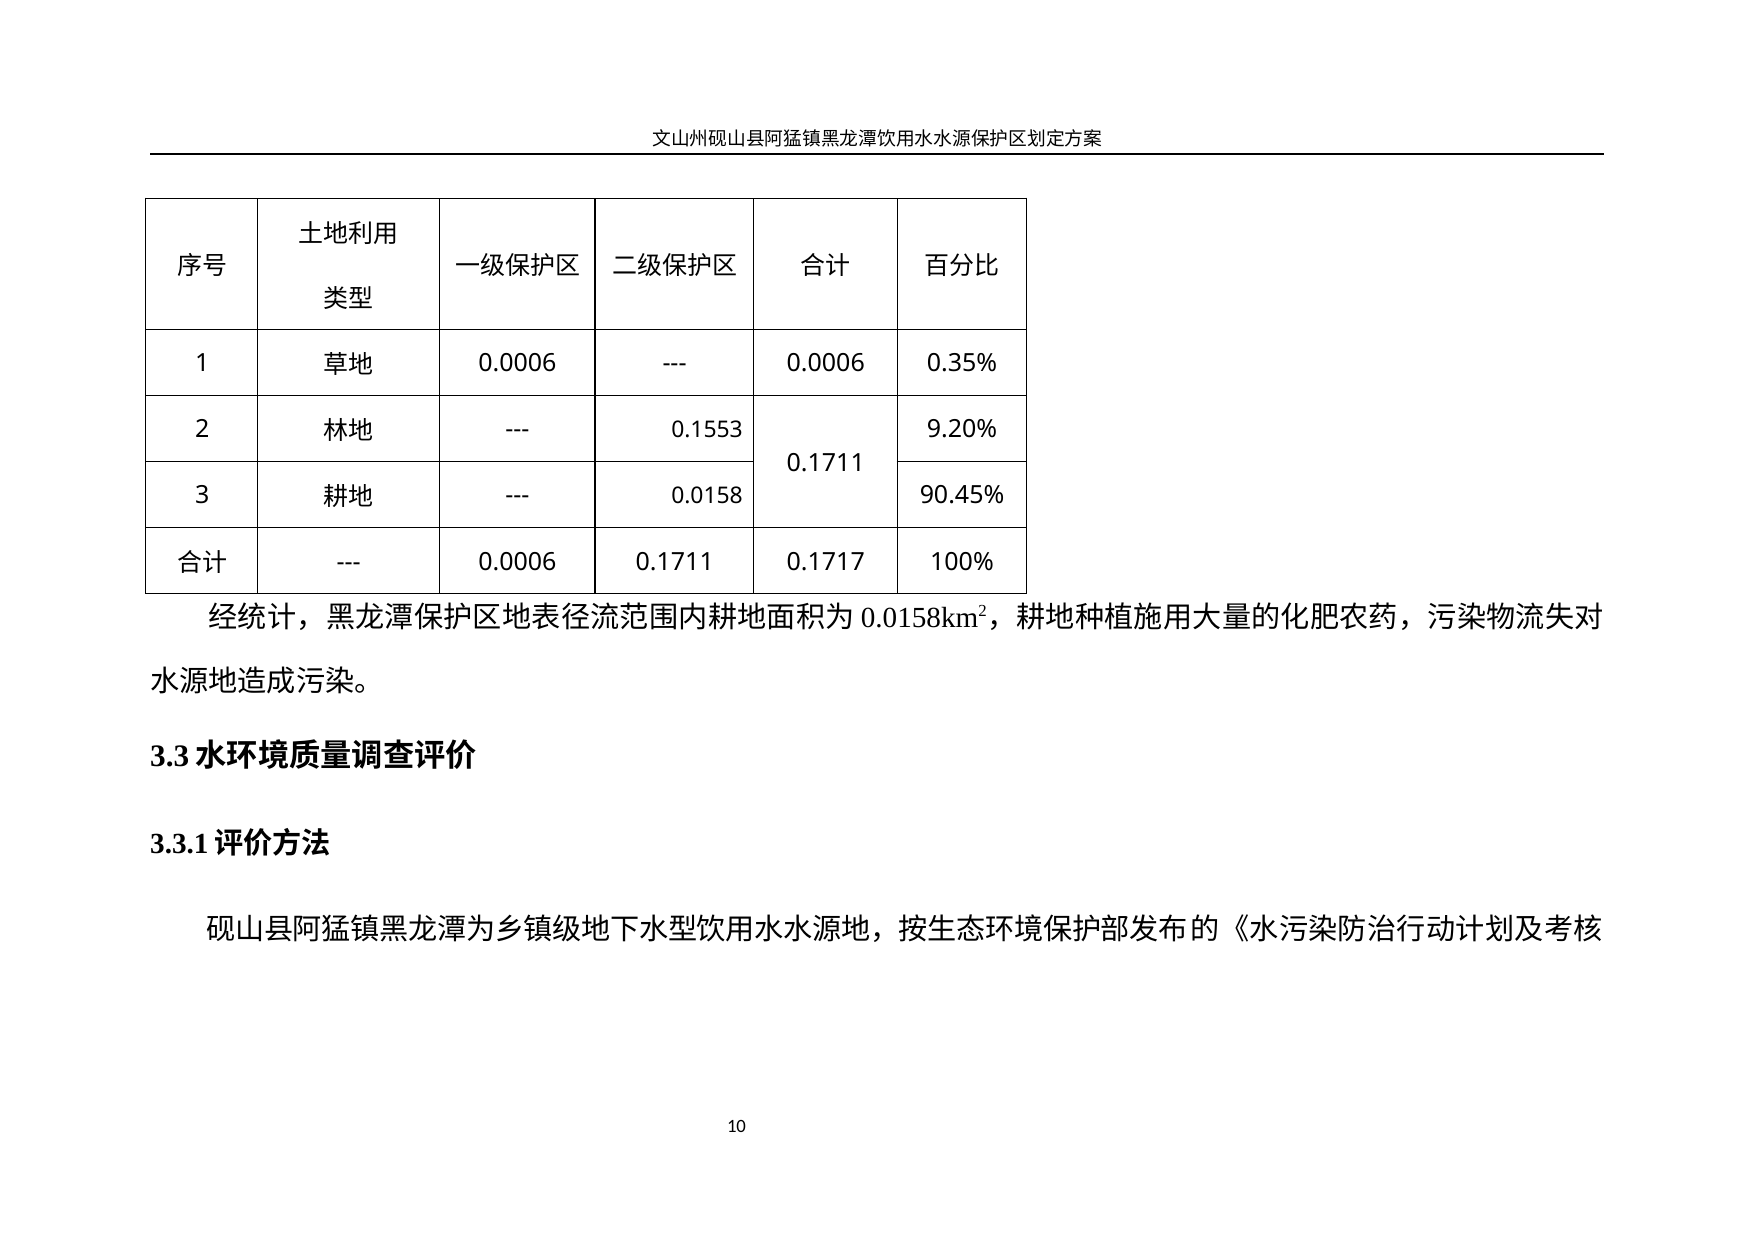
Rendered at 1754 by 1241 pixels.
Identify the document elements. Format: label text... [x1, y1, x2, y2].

table_header 百分比 [898, 199, 1026, 329]
table_cell 90.45% [898, 462, 1026, 527]
table_cell 2 [146, 396, 257, 461]
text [150, 894, 1604, 959]
table_cell 0.1711 [596, 528, 753, 593]
table_cell 林地 [258, 396, 439, 461]
table_cell 草地 [258, 330, 439, 395]
table_header 合计 [754, 199, 897, 329]
table_cell 合计 [146, 528, 257, 593]
table_cell --- [596, 330, 753, 395]
table_cell --- [258, 528, 439, 593]
table_cell 3 [146, 462, 257, 527]
text 经统计，黑龙潭保护区地表径流范围内耕地面积为0.0158km2，耕地种植施用大量的化肥农药，污染物流失对水源地造成污染。 [150, 594, 1604, 699]
table_cell 0.1553 [596, 396, 753, 461]
table_cell 0.0006 [440, 528, 594, 593]
table_cell --- [440, 396, 594, 461]
text 3.3.1评价方法 [150, 808, 1604, 873]
table_cell 0.0006 [440, 330, 594, 395]
table_header 土地利用 类型 [258, 199, 439, 329]
table_cell 耕地 [258, 462, 439, 527]
table_cell 0.0158 [596, 462, 753, 527]
text 3.3水环境质量调查评价 [150, 721, 1604, 786]
table_cell 0.0006 [754, 330, 897, 395]
table_header 序号 [146, 199, 257, 329]
table_cell 9.20% [898, 396, 1026, 461]
table_cell 0.1711 [754, 396, 897, 527]
table_cell 100% [898, 528, 1026, 593]
table_header 一级保护区 [440, 199, 594, 329]
table_header 二级保护区 [596, 199, 753, 329]
table_cell 0.1717 [754, 528, 897, 593]
table_cell 1 [146, 330, 257, 395]
table_cell 0.35% [898, 330, 1026, 395]
table_cell --- [440, 462, 594, 527]
